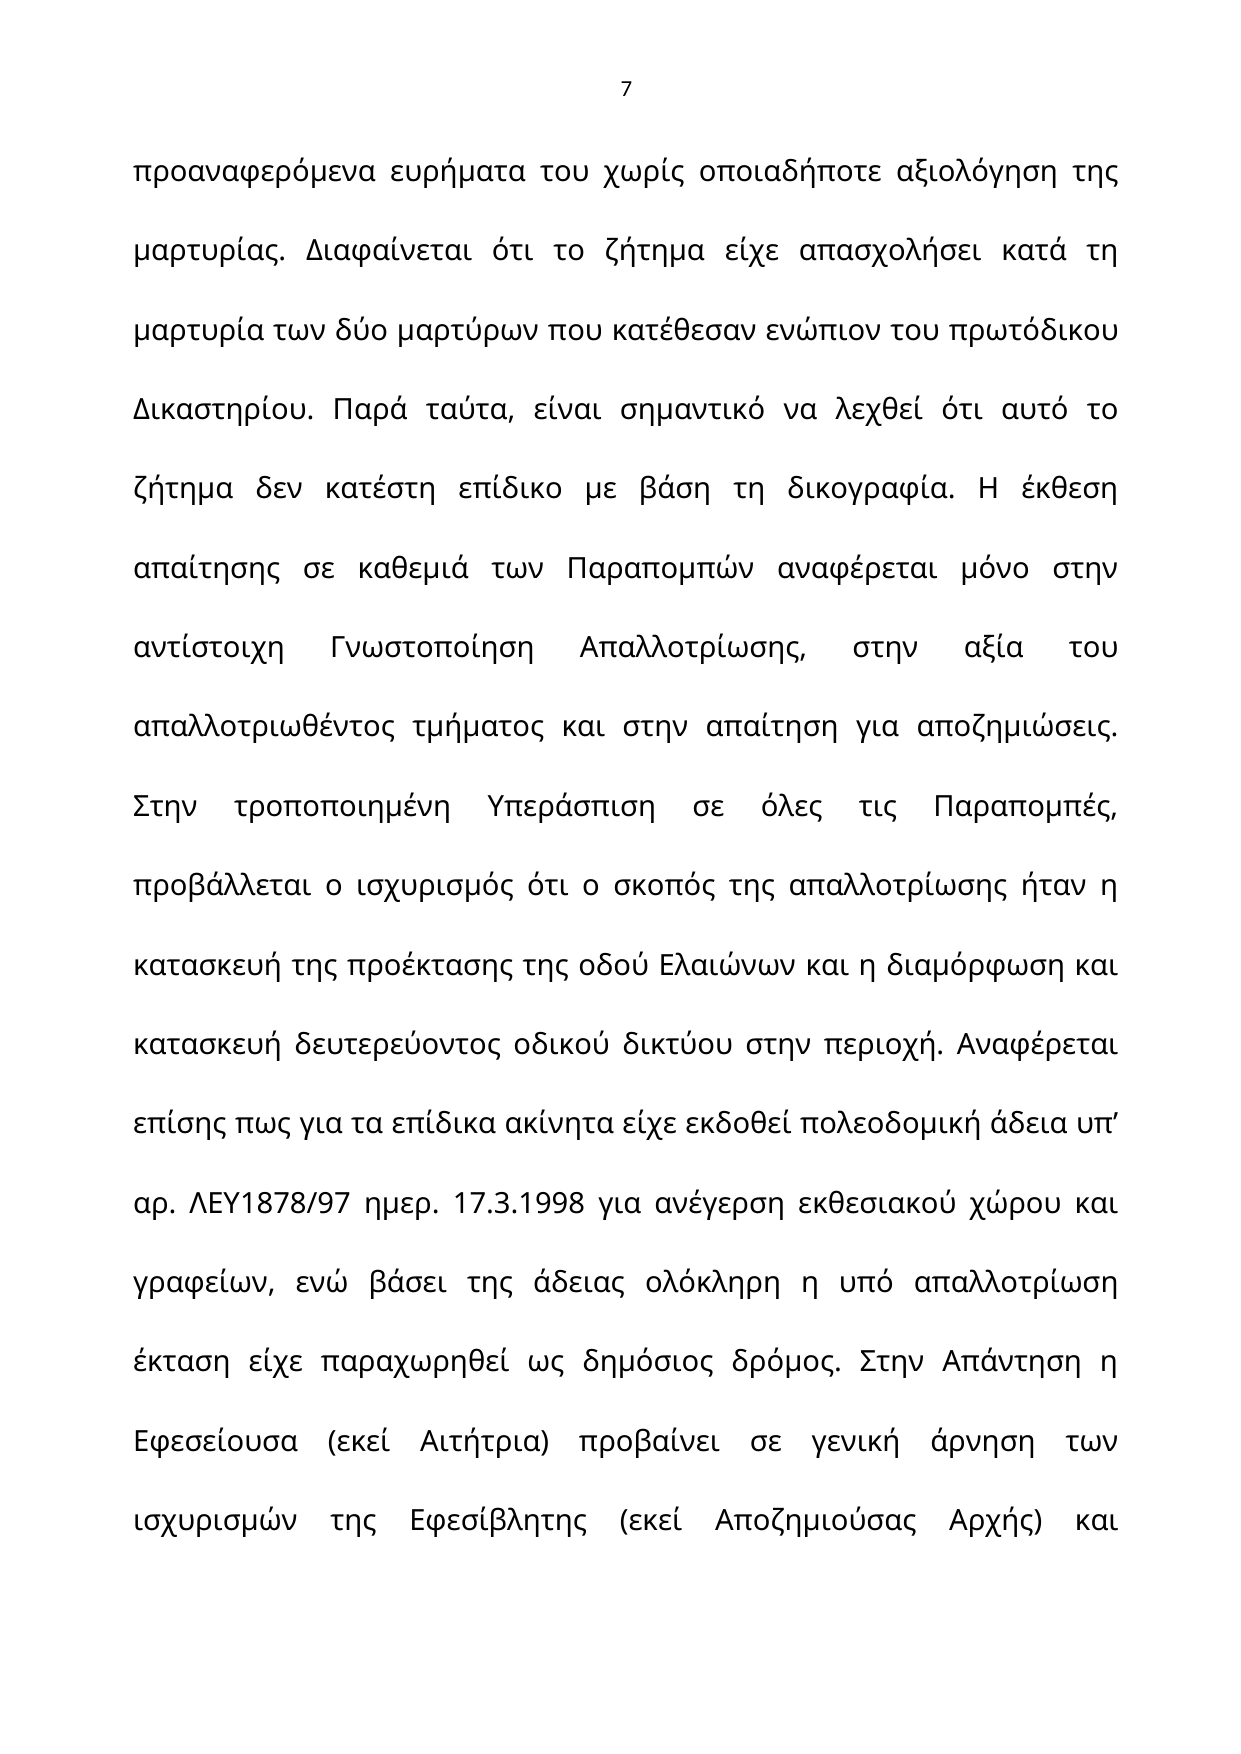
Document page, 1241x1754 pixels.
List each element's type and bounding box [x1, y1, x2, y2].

text [133, 150, 1119, 1539]
